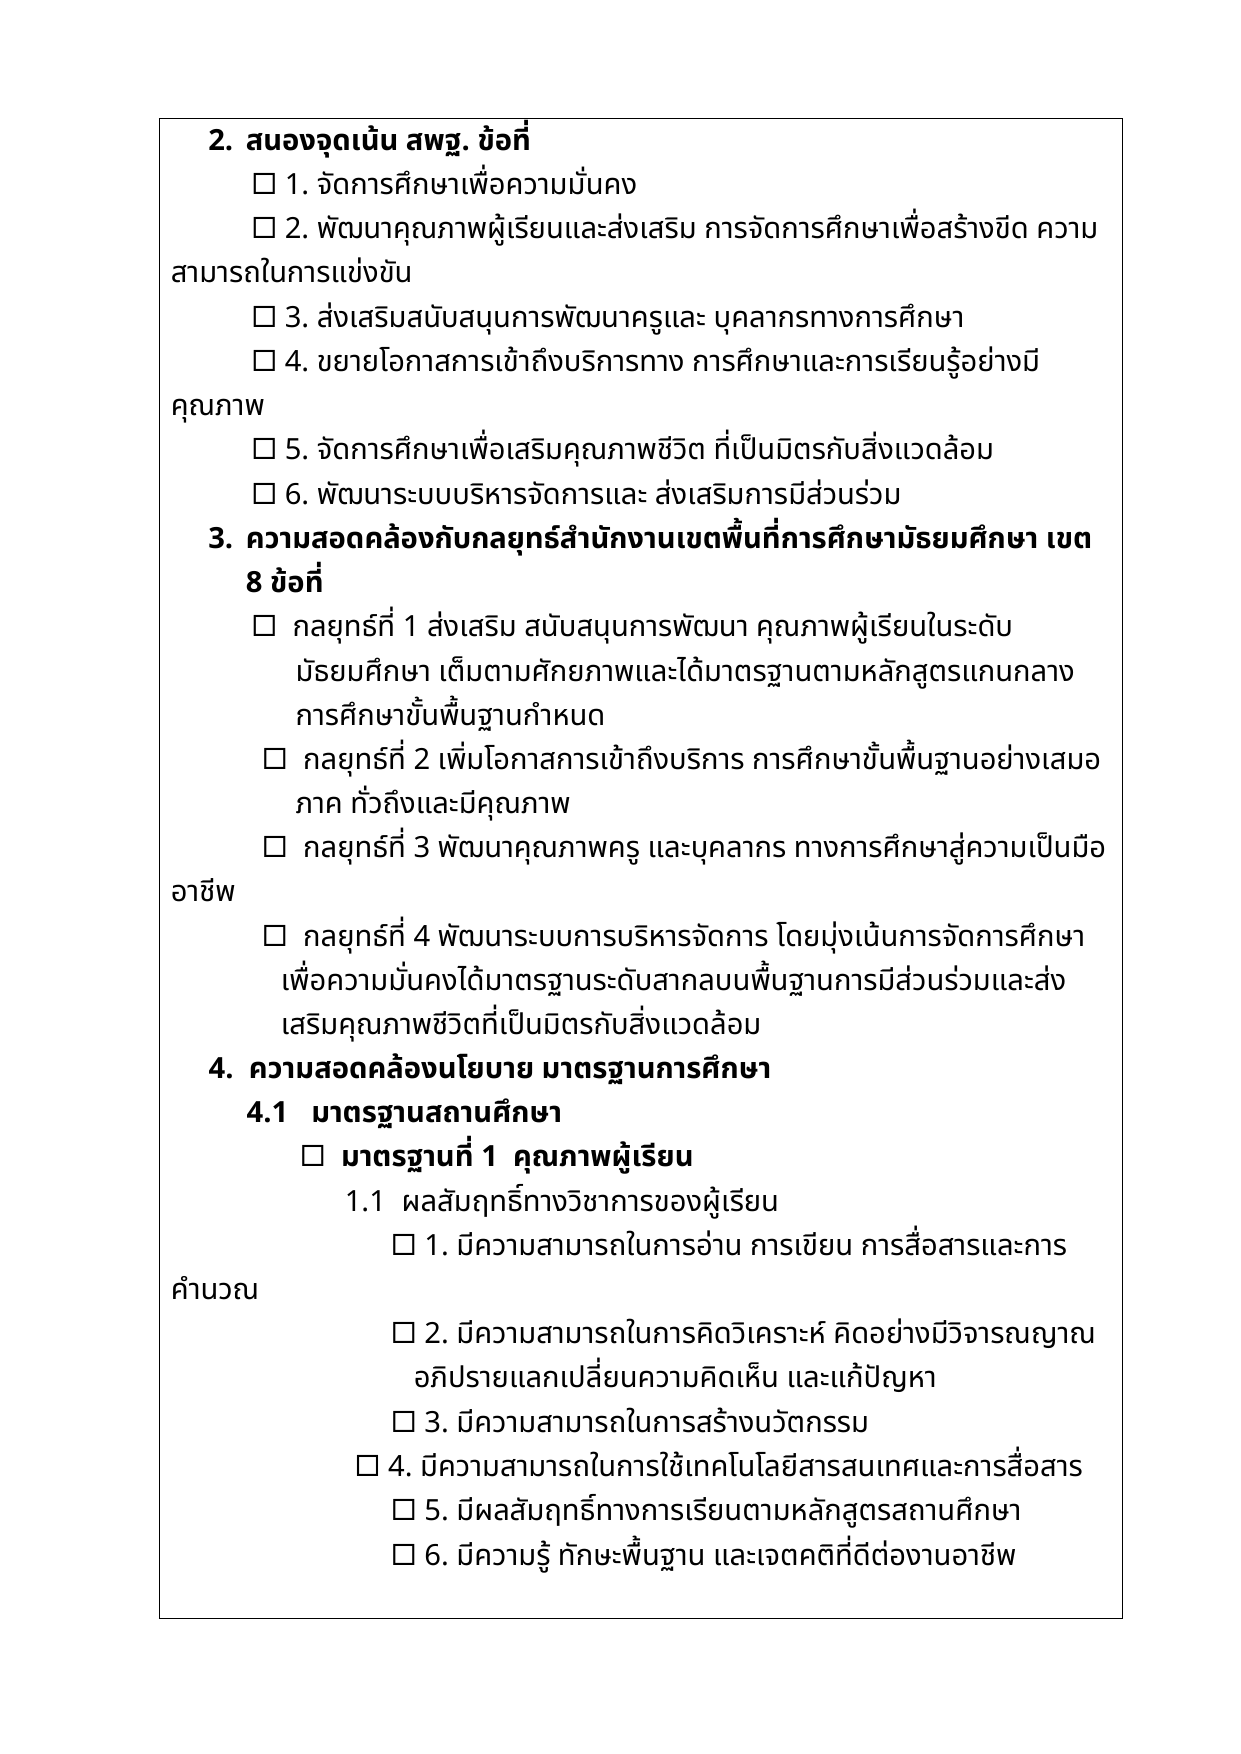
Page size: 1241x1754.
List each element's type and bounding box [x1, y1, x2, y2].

table_cell [160, 119, 1122, 1618]
